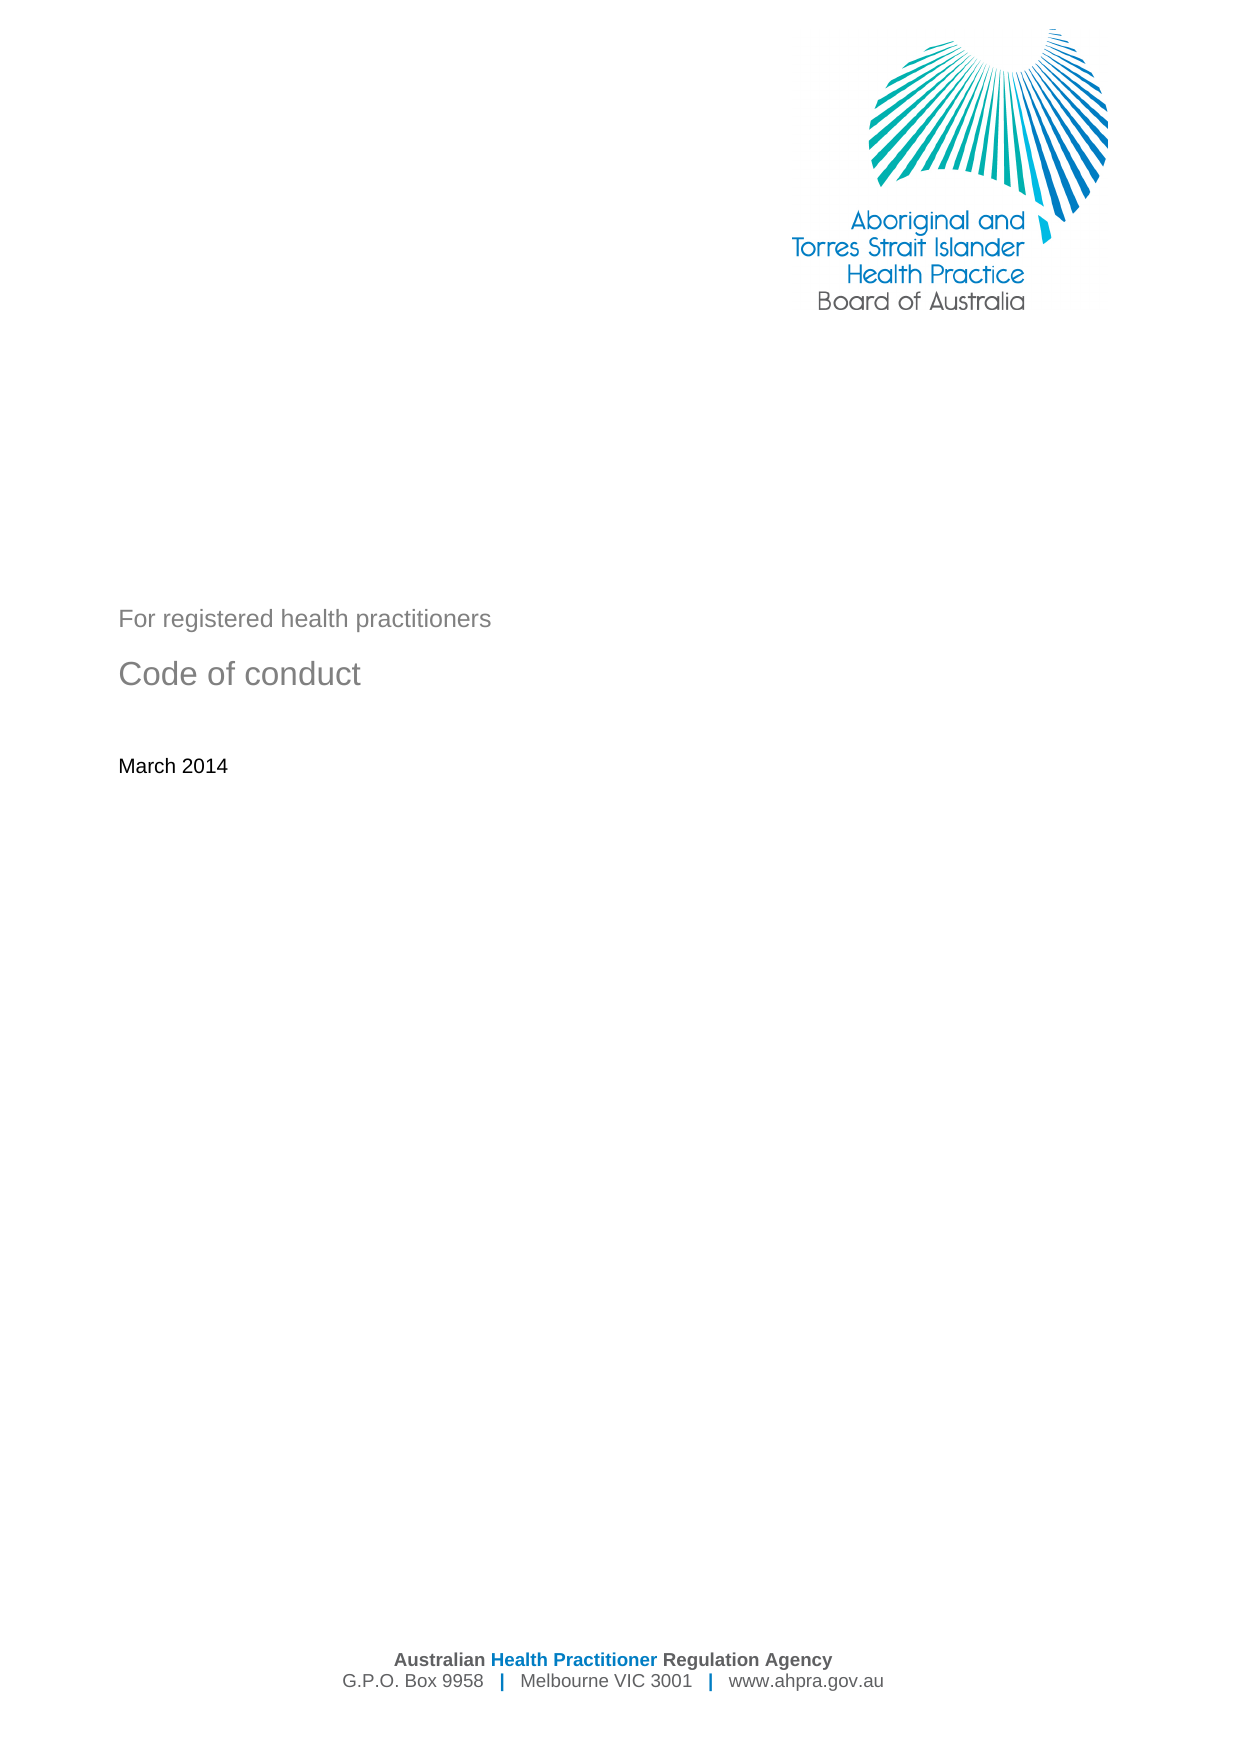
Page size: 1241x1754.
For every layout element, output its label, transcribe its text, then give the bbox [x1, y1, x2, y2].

picture [792, 29, 1108, 310]
subtitle For registered health practitioners [118, 604, 1108, 633]
subtitle March 2014 [118, 754, 1108, 778]
title Code of conduct [118, 654, 1108, 692]
